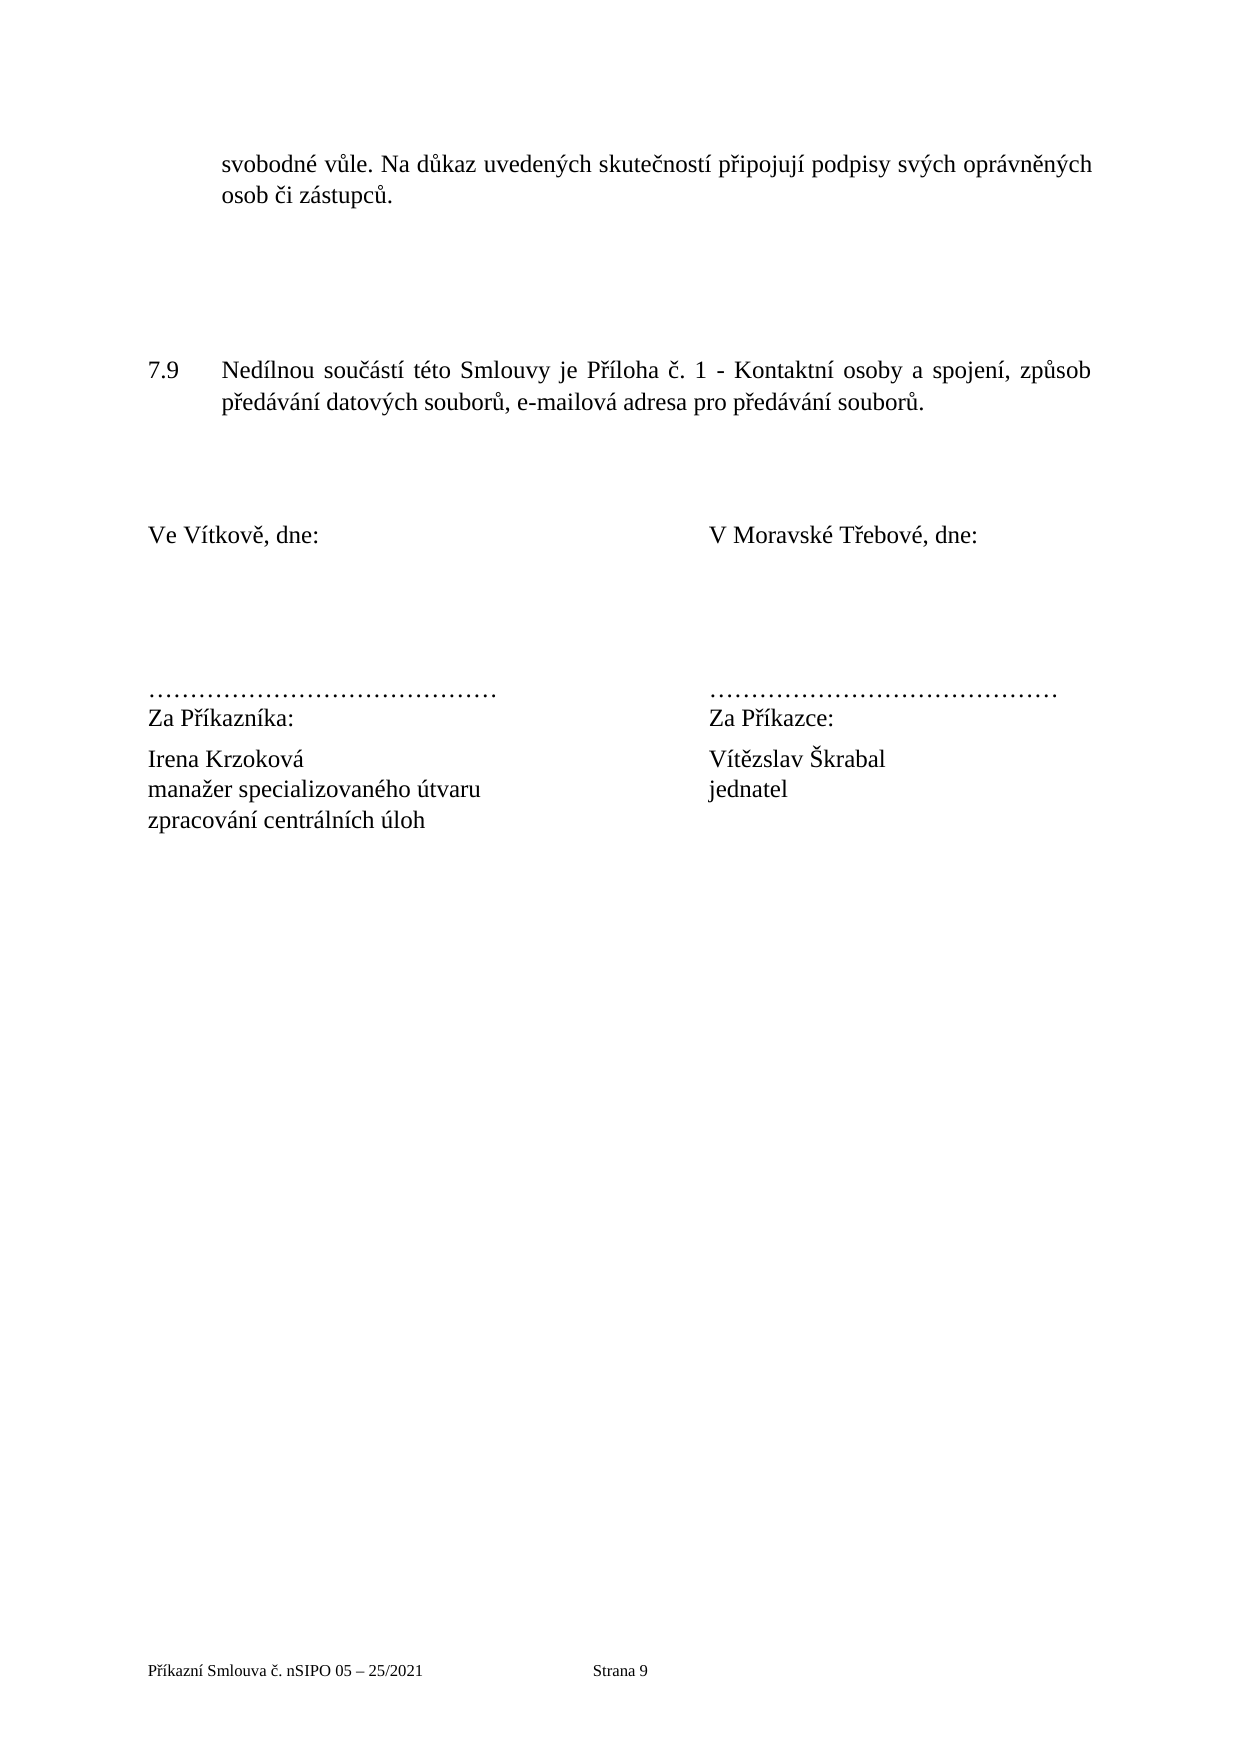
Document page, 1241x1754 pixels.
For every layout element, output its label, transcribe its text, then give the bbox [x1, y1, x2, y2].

text 7.9 Nedílnou součástí této Smlouvy je Příloha č. 1 - Kontaktní osoby a spojení, způsob předávání datových souborů, e-mailová adresa pro předávání souborů. [148, 354, 1093, 416]
text …………………………………… …………………………………… [148, 674, 1093, 703]
text manažer specializovaného útvaru jednatel [148, 773, 1093, 804]
text Irena Krzoková Vítězslav Škrabal [148, 744, 1093, 773]
text zpracování centrálních úloh [148, 804, 1093, 835]
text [148, 148, 1093, 210]
text Ve Vítkově, dne: V Moravské Třebové, dne: [148, 520, 1093, 549]
text Za Příkazníka: Za Příkazce: [148, 703, 1093, 731]
